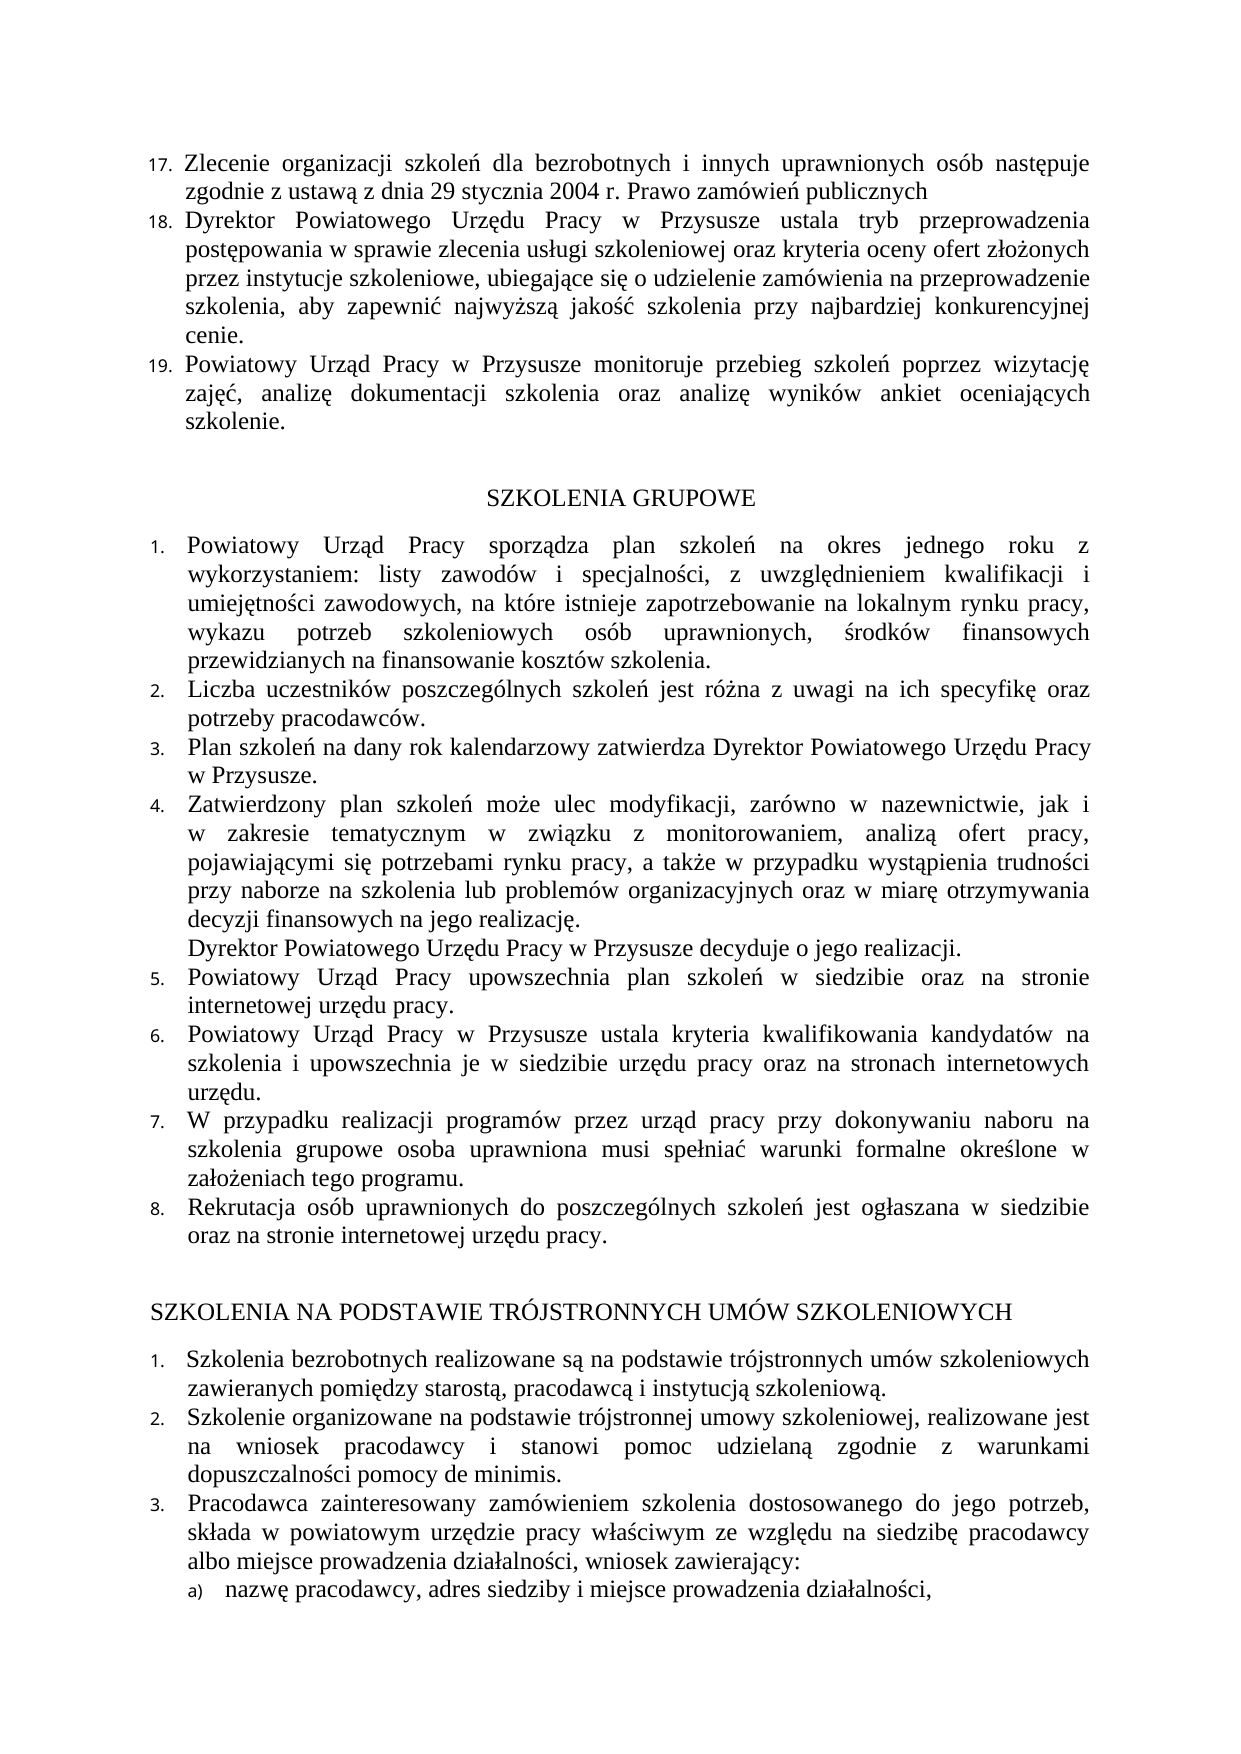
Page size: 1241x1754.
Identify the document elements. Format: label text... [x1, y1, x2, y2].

list Zlecenie organizacji szkoleń dla bezrobotnych i innych uprawnionych osób następuje zgodnie z ustawą z dnia 29 stycznia 2004 r. Prawo zamówień publicznych [148, 148, 1091, 205]
list Pracodawca zainteresowany zamówieniem szkolenia dostosowanego do jego potrzeb, składa w powiatowym urzędzie pracy właściwym ze względu na siedzibę pracodawcy albo miejsce prowadzenia działalności, wniosek zawierający: [150, 1488, 1091, 1574]
text Dyrektor Powiatowego Urzędu Pracy w Przysusze decyduje o jego realizacji. [187, 933, 1093, 962]
list Liczba uczestników poszczególnych szkoleń jest różna z uwagi na ich specyfikę oraz potrzeby pracodawców. [150, 674, 1091, 732]
list nazwę pracodawcy, adres siedziby i miejsce prowadzenia działalności, [187, 1574, 1093, 1603]
list Powiatowy Urząd Pracy w Przysusze monitoruje przebieg szkoleń poprzez wizytację zajęć, analizę dokumentacji szkolenia oraz analizę wyników ankiet oceniających szkolenie. [148, 349, 1091, 435]
text SZKOLENIA NA PODSTAWIE TRÓJSTRONNYCH UMÓW SZKOLENIOWYCH [150, 1297, 1093, 1326]
list Plan szkoleń na dany rok kalendarzowy zatwierdza Dyrektor Powiatowego Urzędu Pracy w Przysusze. [150, 732, 1093, 789]
text SZKOLENIA GRUPOWE [150, 483, 1093, 512]
list Rekrutacja osób uprawnionych do poszczególnych szkoleń jest ogłaszana w siedzibie oraz na stronie internetowej urzędu pracy. [150, 1192, 1091, 1249]
list Powiatowy Urząd Pracy upowszechnia plan szkoleń w siedzibie oraz na stronie internetowej urzędu pracy. [150, 962, 1091, 1019]
list Powiatowy Urząd Pracy sporządza plan szkoleń na okres jednego roku z wykorzystaniem: listy zawodów i specjalności, z uwzględnieniem kwalifikacji i umiejętności zawodowych, na które istnieje zapotrzebowanie na lokalnym rynku pracy, wykazu potrzeb szkoleniowych osób uprawnionych, środków finansowych przewidzianych na finansowanie kosztów szkolenia. [150, 531, 1091, 674]
list Szkolenie organizowane na podstawie trójstronnej umowy szkoleniowej, realizowane jest na wniosek pracodawcy i stanowi pomoc udzielaną zgodnie z warunkami dopuszczalności pomocy de minimis. [150, 1402, 1091, 1488]
list Dyrektor Powiatowego Urzędu Pracy w Przysusze ustala tryb przeprowadzenia postępowania w sprawie zlecenia usługi szkoleniowej oraz kryteria oceny ofert złożonych przez instytucje szkoleniowe, ubiegające się o udzielenie zamówienia na przeprowadzenie szkolenia, aby zapewnić najwyższą jakość szkolenia przy najbardziej konkurencyjnej cenie. [148, 205, 1091, 349]
list Powiatowy Urząd Pracy w Przysusze ustala kryteria kwalifikowania kandydatów na szkolenia i upowszechnia je w siedzibie urzędu pracy oraz na stronach internetowych urzędu. [150, 1019, 1091, 1106]
list Szkolenia bezrobotnych realizowane są na podstawie trójstronnych umów szkoleniowych zawieranych pomiędzy starostą, pracodawcą i instytucją szkoleniową. [150, 1344, 1091, 1402]
list W przypadku realizacji programów przez urząd pracy przy dokonywaniu naboru na szkolenia grupowe osoba uprawniona musi spełniać warunki formalne określone w założeniach tego programu. [150, 1106, 1091, 1192]
list Zatwierdzony plan szkoleń może ulec modyfikacji, zarówno w nazewnictwie, jak i w zakresie tematycznym w związku z monitorowaniem, analizą ofert pracy, pojawiającymi się potrzebami rynku pracy, a także w przypadku wystąpienia trudności przy naborze na szkolenia lub problemów organizacyjnych oraz w miarę otrzymywania decyzji finansowych na jego realizację. [150, 789, 1091, 933]
